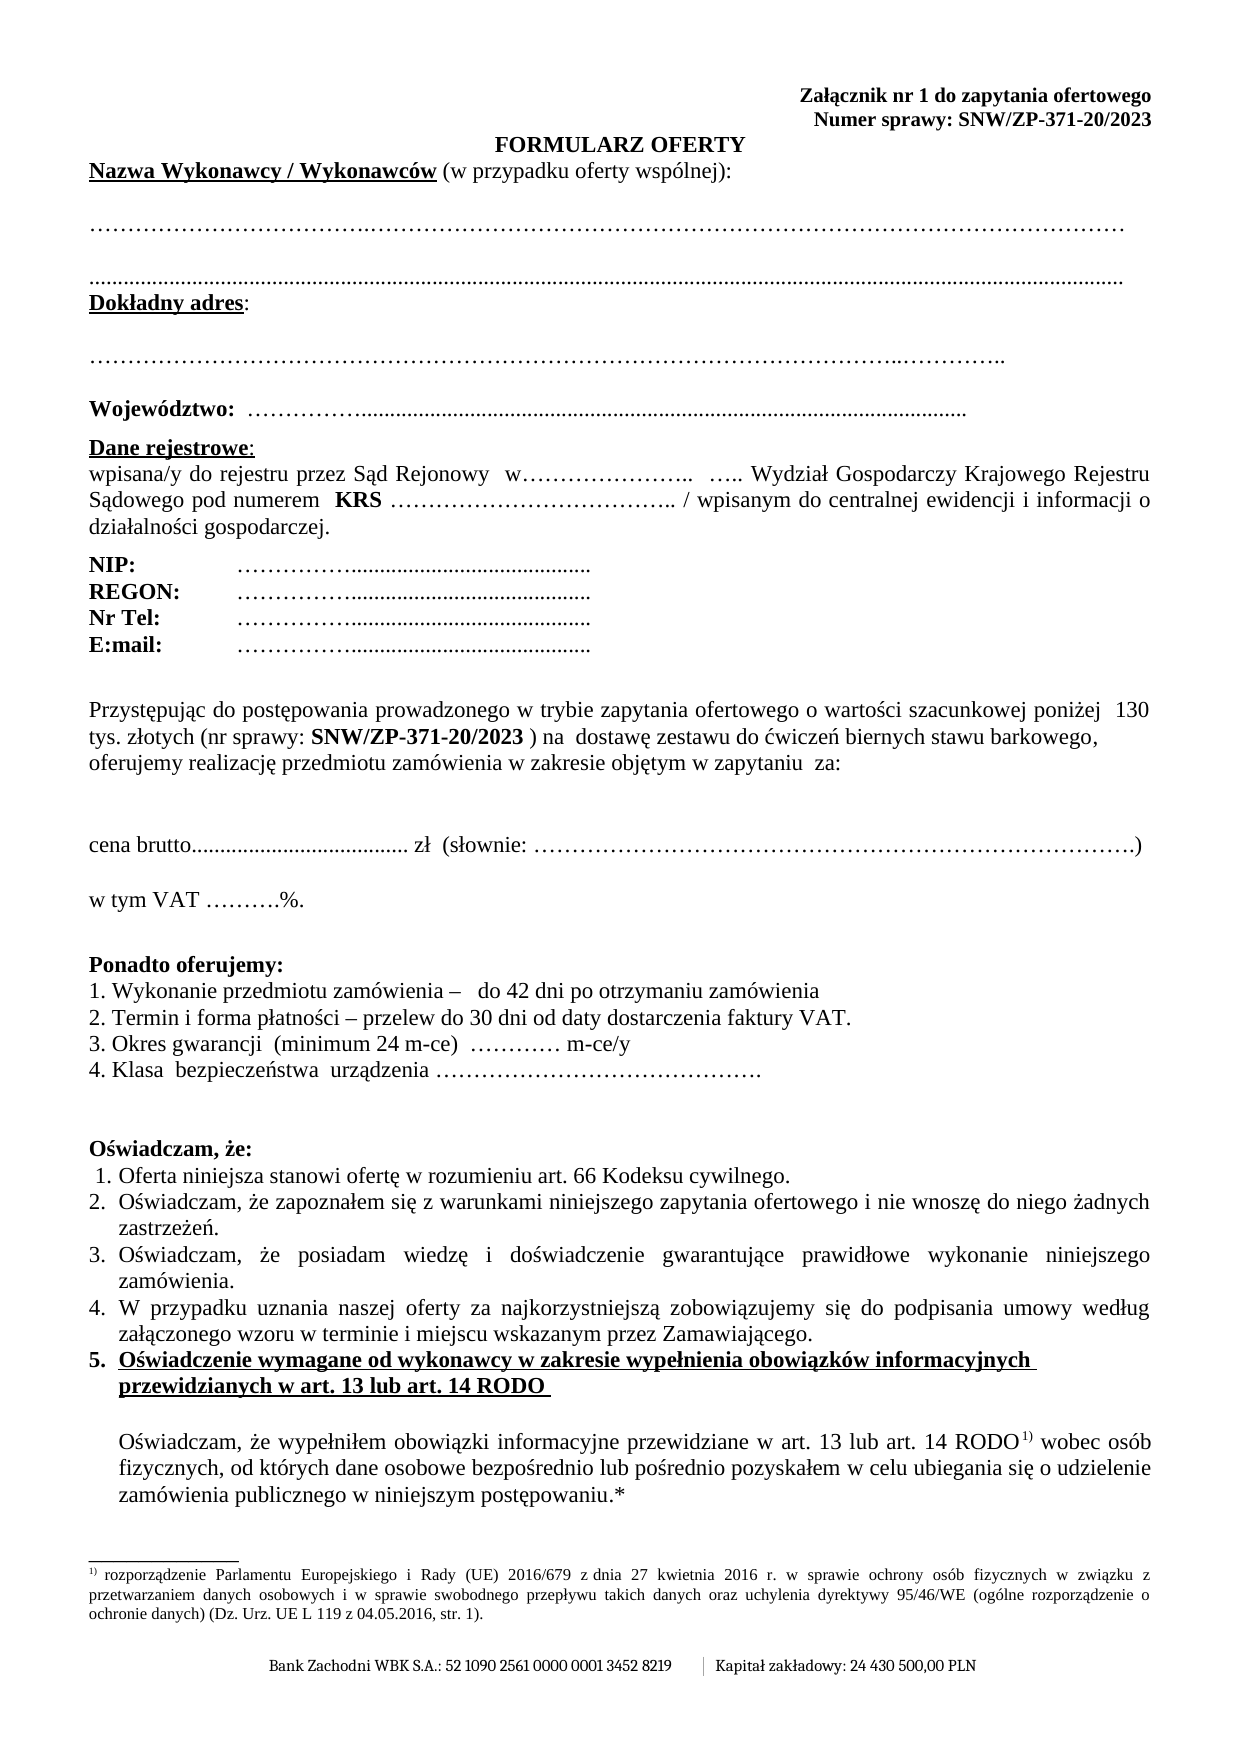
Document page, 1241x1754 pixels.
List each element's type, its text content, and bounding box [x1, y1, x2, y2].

text Numer sprawy: SNW/ZP-371-20/2023 [89, 107, 1152, 131]
text 2. Termin i forma płatności – przelew do 30 dni od daty dostarczenia faktury VAT. [89, 1004, 1152, 1030]
text ____________ [89, 1536, 1152, 1565]
text REGON: …………….......................................... [89, 578, 1152, 604]
text w tym VAT ……….%. [89, 886, 1152, 912]
text ……………………………….……………………………………………………………………………………… [89, 210, 1152, 237]
text cena brutto...................................... zł (słownie: …………………………………………………………………….) [89, 831, 1152, 857]
text 1) rozporządzenie Parlamentu Europejskiego i Rady (UE) 2016/679 z dnia 27 kwietnia 2016 r. w sprawie ochrony osób fizycznych w związku z przetwarzaniem danych osobowych i w sprawie swobodnego przepływu takich danych oraz uchylenia dyrektywy 95/46/WE (ogólne rozporządzenie o ochronie danych) (Dz. Urz. UE L 119 z 04.05.2016, str. 1). [89, 1565, 1152, 1623]
text Ponadto oferujemy: [89, 951, 1152, 977]
text FORMULARZ OFERTY [89, 131, 1152, 158]
text Załącznik nr 1 do zapytania ofertowego [89, 83, 1152, 107]
text 4. Klasa bezpieczeństwa urządzenia ……………………………………. [89, 1056, 1152, 1083]
text Oświadczam, że wypełniłem obowiązki informacyjne przewidziane w art. 13 lub art. 14 RODO1) wobec osób fizycznych, od których dane osobowe bezpośrednio lub pośrednio pozyskałem w celu ubiegania się o udzielenie zamówienia publicznego w niniejszym postępowaniu.* [118, 1428, 1152, 1507]
text ……………………………………………………………………………………………..………….. [89, 342, 1152, 368]
text 3. Okres gwarancji (minimum 24 m-ce) ………… m-ce/y [89, 1030, 1152, 1056]
text Nazwa Wykonawcy / Wykonawców (w przypadku oferty wspólnej): [89, 158, 1152, 184]
text ..................................................................................................................................................................................... [89, 263, 1152, 289]
text Dokładny adres: [89, 289, 1152, 316]
text Dane rejestrowe: [89, 434, 1152, 460]
list W przypadku uznania naszej oferty za najkorzystniejszą zobowiązujemy się do podpisania umowy według załączonego wzoru w terminie i miejscu wskazanym przez Zamawiającego. [89, 1293, 1152, 1346]
list Oświadczam, że posiadam wiedzę i doświadczenie gwarantujące prawidłowe wykonanie niniejszego zamówienia. [89, 1241, 1152, 1293]
text wpisana/y do rejestru przez Sąd Rejonowy w………………….. ….. Wydział Gospodarczy Krajowego Rejestru Sądowego pod numerem KRS ……………………………….. / wpisanym do centralnej ewidencji i informacji o działalności gospodarczej. [89, 460, 1152, 539]
text Przystępując do postępowania prowadzonego w trybie zapytania ofertowego o wartości szacunkowej poniżej 130 tys. złotych (nr sprawy: SNW/ZP-371-20/2023 ) na dostawę zestawu do ćwiczeń biernych stawu barkowego, [89, 696, 1152, 749]
text NIP: …………….......................................... [89, 552, 1152, 578]
text Oświadczam, że: [89, 1135, 1152, 1162]
list Oświadczam, że zapoznałem się z warunkami niniejszego zapytania ofertowego i nie wnoszę do niego żadnych zastrzeżeń. [89, 1188, 1152, 1241]
text 1. Wykonanie przedmiotu zamówienia – do 42 dni po otrzymaniu zamówienia [89, 977, 1152, 1004]
list Oferta niniejsza stanowi ofertę w rozumieniu art. 66 Kodeksu cywilnego. [94, 1162, 1152, 1188]
list Oświadczenie wymagane od wykonawcy w zakresie wypełnienia obowiązków informacyjnych przewidzianych w art. 13 lub art. 14 RODO [89, 1346, 1152, 1399]
text E:mail: …………….......................................... [89, 631, 1152, 657]
text oferujemy realizację przedmiotu zamówienia w zakresie objętym w zapytaniu za: [89, 749, 1152, 776]
text Województwo: …………….......................................................................................................... [89, 395, 1152, 421]
text Nr Tel: …………….......................................... [89, 604, 1152, 631]
